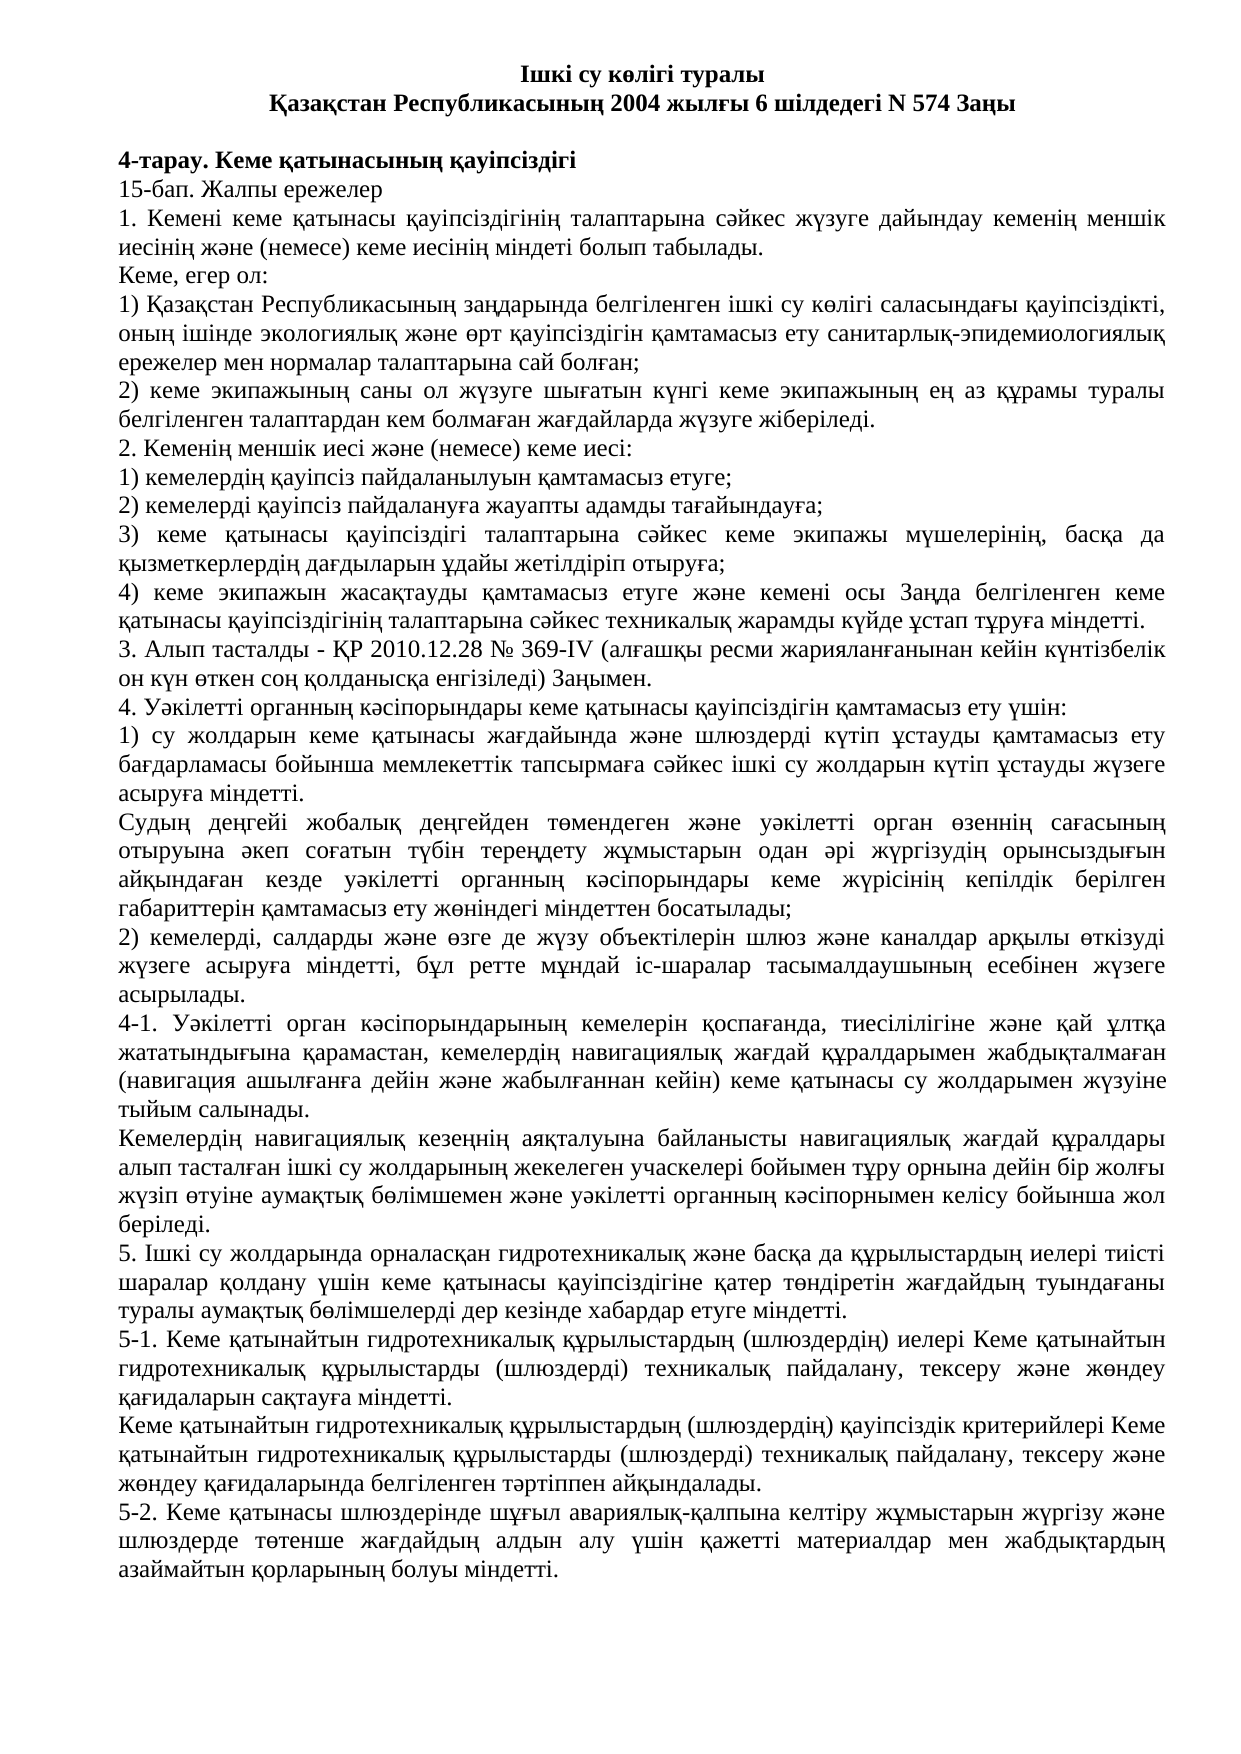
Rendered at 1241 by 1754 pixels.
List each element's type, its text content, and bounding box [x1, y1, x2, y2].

text 1) Қазақстан Республикасының заңдарында белгiленген iшкi су көлiгi саласындағы қауiпсiздiктi, оның iшiнде экологиялық және өрт қауiпсiздiгiн қамтамасыз ету санитарлық-эпидемиологиялық ережелер мен нормалар талаптарына сай болған; [118, 289, 1167, 375]
text Iшкi су көлiгi туралы [118, 59, 1167, 88]
text 4) кеме экипажын жасақтауды қамтамасыз етуге және кеменi осы Заңда белгiленген кеме қатынасы қауiпсiздiгiнiң талаптарына сәйкес техникалық жарамды күйде ұстап тұруға мiндеттi. [118, 577, 1167, 634]
text 2. Кеменiң меншiк иесi және (немесе) кеме иесi: [118, 433, 1167, 462]
text 2) кемелердi, салдарды және өзге де жүзу объектiлерiн шлюз және каналдар арқылы өткiзудi жүзеге асыруға мiндеттi, бұл ретте мұндай iс-шаралар тасымалдаушының есебiнен жүзеге асырылады. [118, 922, 1167, 1008]
text 1) су жолдарын кеме қатынасы жағдайында және шлюздерді күтіп ұстауды қамтамасыз ету бағдарламасы бойынша мемлекеттік тапсырмаға сәйкес ішкi су жолдарын күтіп ұстауды жүзеге асыруға міндетті. [118, 720, 1167, 807]
text 2) кеме экипажының саны ол жүзуге шығатын күнгi кеме экипажының ең аз құрамы туралы белгiленген талаптардан кем болмаған жағдайларда жүзуге жiберiледi. [118, 375, 1167, 433]
text Кеме қатынайтын гидротехникалық құрылыстардың (шлюздердің) қауіпсіздік критерийлері Кеме қатынайтын гидротехникалық құрылыстарды (шлюздерді) техникалық пайдалану, тексеру және жөндеу қағидаларында белгіленген тәртіппен айқындалады. [118, 1410, 1167, 1497]
text Судың деңгейі жобалық деңгейден төмендеген және уәкiлеттi орган өзеннің сағасының отыруына әкеп соғатын түбін тереңдету жұмыстарын одан әрі жүргізудің орынсыздығын айқындаған кезде уәкiлеттi органның кәсiпорындары кеме жүрісінің кепілдік берілген габариттерін қамтамасыз ету жөніндегі міндеттен босатылады; [118, 807, 1167, 922]
text 4-тарау. Кеме қатынасының қауіпсіздігі [118, 145, 1167, 174]
text 4. Уәкiлеттi органның кәсiпорындары кеме қатынасы қауiпсiздiгiн қамтамасыз ету үшiн: [118, 692, 1167, 720]
text 5-1. Кеме қатынайтын гидротехникалық құрылыстардың (шлюздердің) иелері Кеме қатынайтын гидротехникалық құрылыстарды (шлюздерді) техникалық пайдалану, тексеру және жөндеу қағидаларын сақтауға міндетті. [118, 1324, 1167, 1410]
text Кеме, егер ол: [118, 260, 1167, 289]
text 5. Iшкi су жолдарында орналасқан гидротехникалық және басқа да құрылыстардың иелерi тиiстi шаралар қолдану үшiн кеме қатынасы қауiпсiздiгiне қатер төндiретiн жағдайдың туындағаны туралы аумақтық бөлiмшелердi дер кезiнде хабардар етуге мiндеттi. [118, 1238, 1167, 1324]
text 1. Кеменi кеме қатынасы қауiпсiздiгiнiң талаптарына сәйкес жүзуге дайындау кеменiң меншiк иесiнiң және (немесе) кеме иесiнiң мiндетi болып табылады. [118, 203, 1167, 260]
text 2) кемелердi қауiпсiз пайдалануға жауапты адамды тағайындауға; [118, 490, 1167, 519]
text 1) кемелердiң қауiпсiз пайдаланылуын қамтамасыз етуге; [118, 462, 1167, 490]
text 4-1. Уәкілетті орган кәсіпорындарының кемелерін қоспағанда, тиесілілігіне және қай ұлтқа жататындығына қарамастан, кемелердің навигациялық жағдай құралдарымен жабдықталмаған (навигация ашылғанға дейін және жабылғаннан кейін) кеме қатынасы су жолдарымен жүзуіне тыйым салынады. [118, 1008, 1167, 1123]
text Кемелердің навигациялық кезеңнің аяқталуына байланысты навигациялық жағдай құралдары алып тасталған ішкі су жолдарының жекелеген учаскелері бойымен тұру орнына дейін бір жолғы жүзіп өтуіне аумақтық бөлімшемен және уәкілетті органның кәсіпорнымен келісу бойынша жол беріледі. [118, 1123, 1167, 1238]
text 3) кеме қатынасы қауiпсiздiгi талаптарына сәйкес кеме экипажы мүшелерiнiң, басқа да қызметкерлердiң дағдыларын ұдайы жетiлдiрiп отыруға; [118, 519, 1167, 577]
text 5-2. Кеме қатынасы шлюздерінде шұғыл авариялық-қалпына келтіру жұмыстарын жүргізу және шлюздерде төтенше жағдайдың алдын алу үшін қажетті материалдар мен жабдықтардың азаймайтын қорларының болуы міндетті. [118, 1497, 1167, 1583]
text Қазақстан Республикасының 2004 жылғы 6 шілдедегі N 574 Заңы [118, 88, 1167, 117]
text 15-бап. Жалпы ережелер [118, 174, 1167, 203]
text 3. Алып тасталды - ҚР 2010.12.28 № 369-IV (алғашқы ресми жарияланғанынан кейін күнтізбелік он күн өткен соң қолданысқа енгізіледі) Заңымен. [118, 634, 1167, 692]
